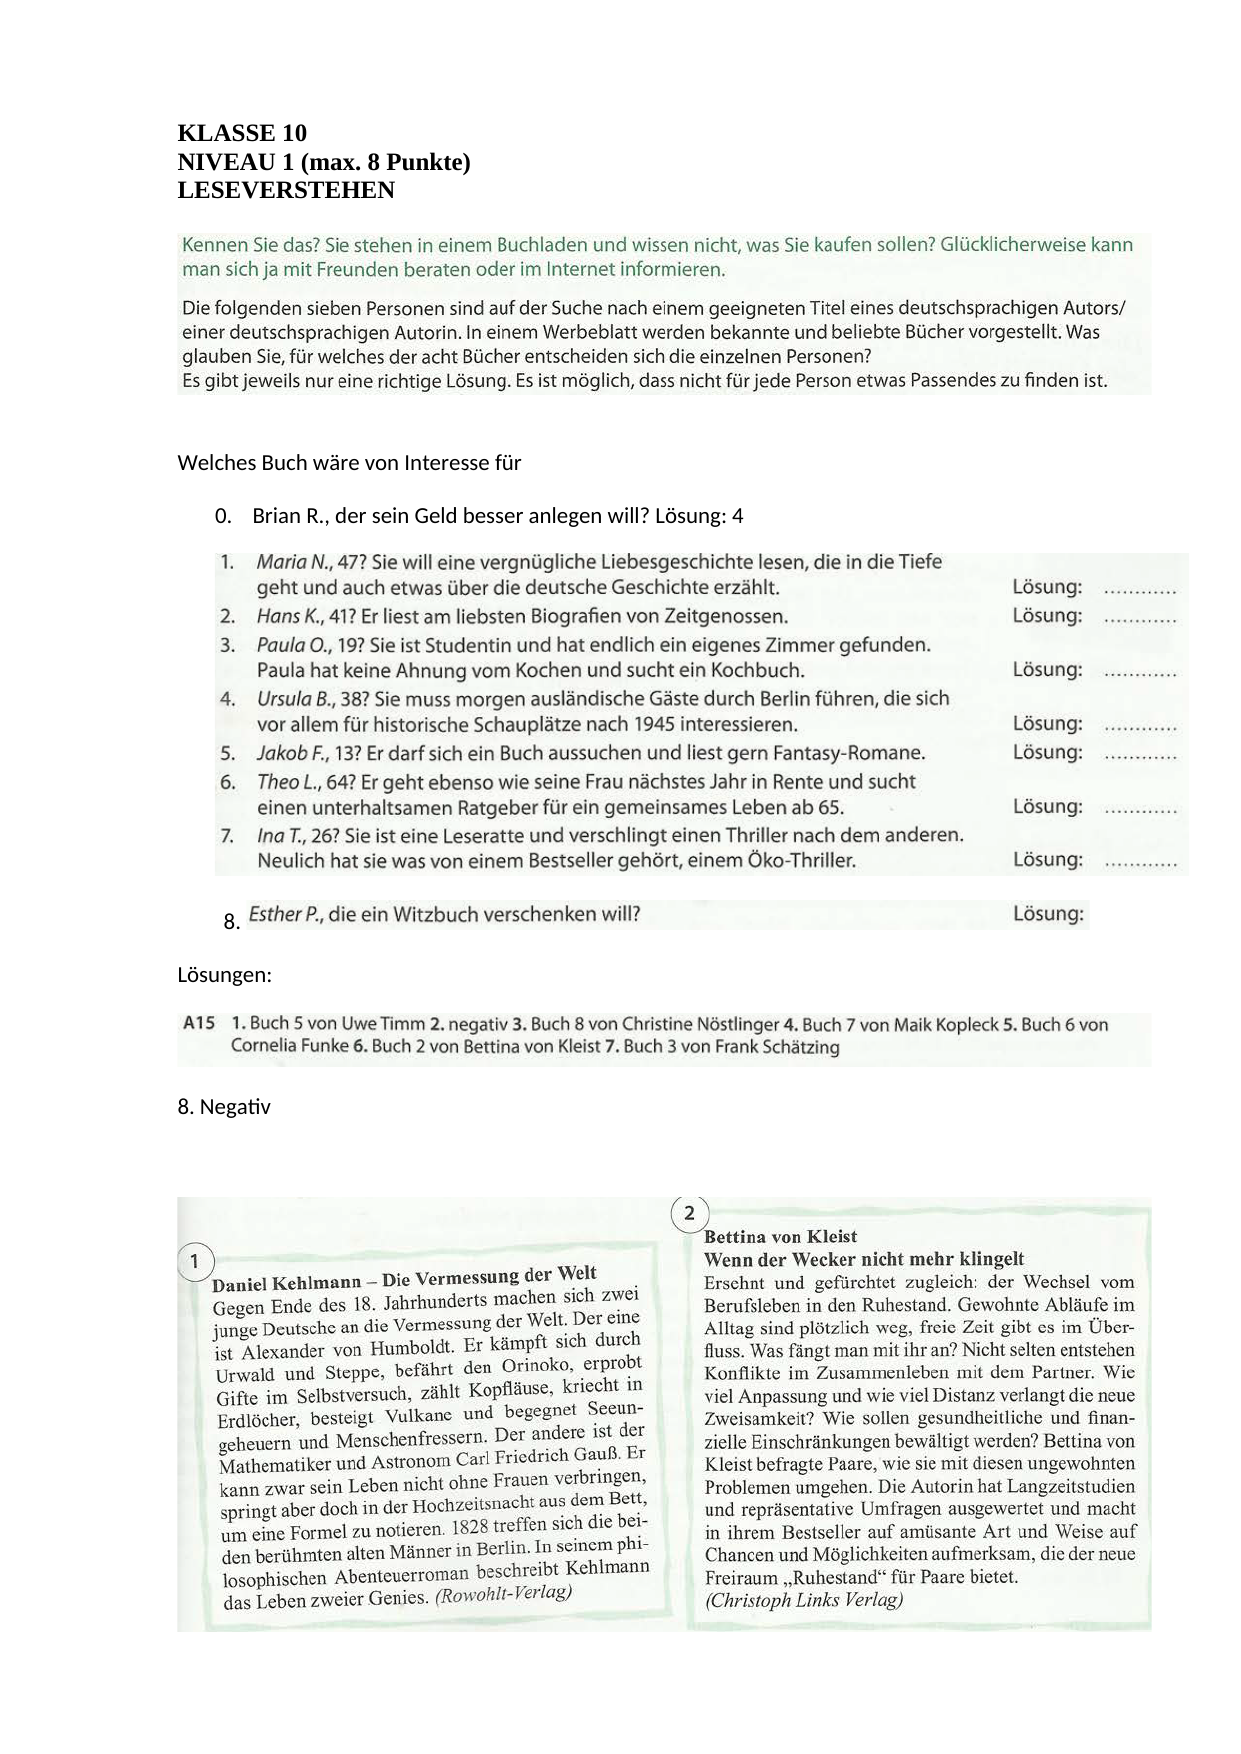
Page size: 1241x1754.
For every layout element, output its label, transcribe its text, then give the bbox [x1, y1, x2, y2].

text 8. [177, 900, 1152, 936]
text NIVEAU 1 (max. 8 Punkte) [177, 147, 1152, 176]
text LESEVERSTEHEN [177, 176, 1152, 204]
list Brian R., der sein Geld besser anlegen will? Lösung: 4 [215, 501, 1152, 529]
text 8. Negativ [177, 1092, 1152, 1120]
text KLASSE 10 [177, 118, 1152, 147]
text Lösungen: [177, 961, 1152, 988]
text Welches Buch wäre von Interesse für [177, 448, 1152, 476]
